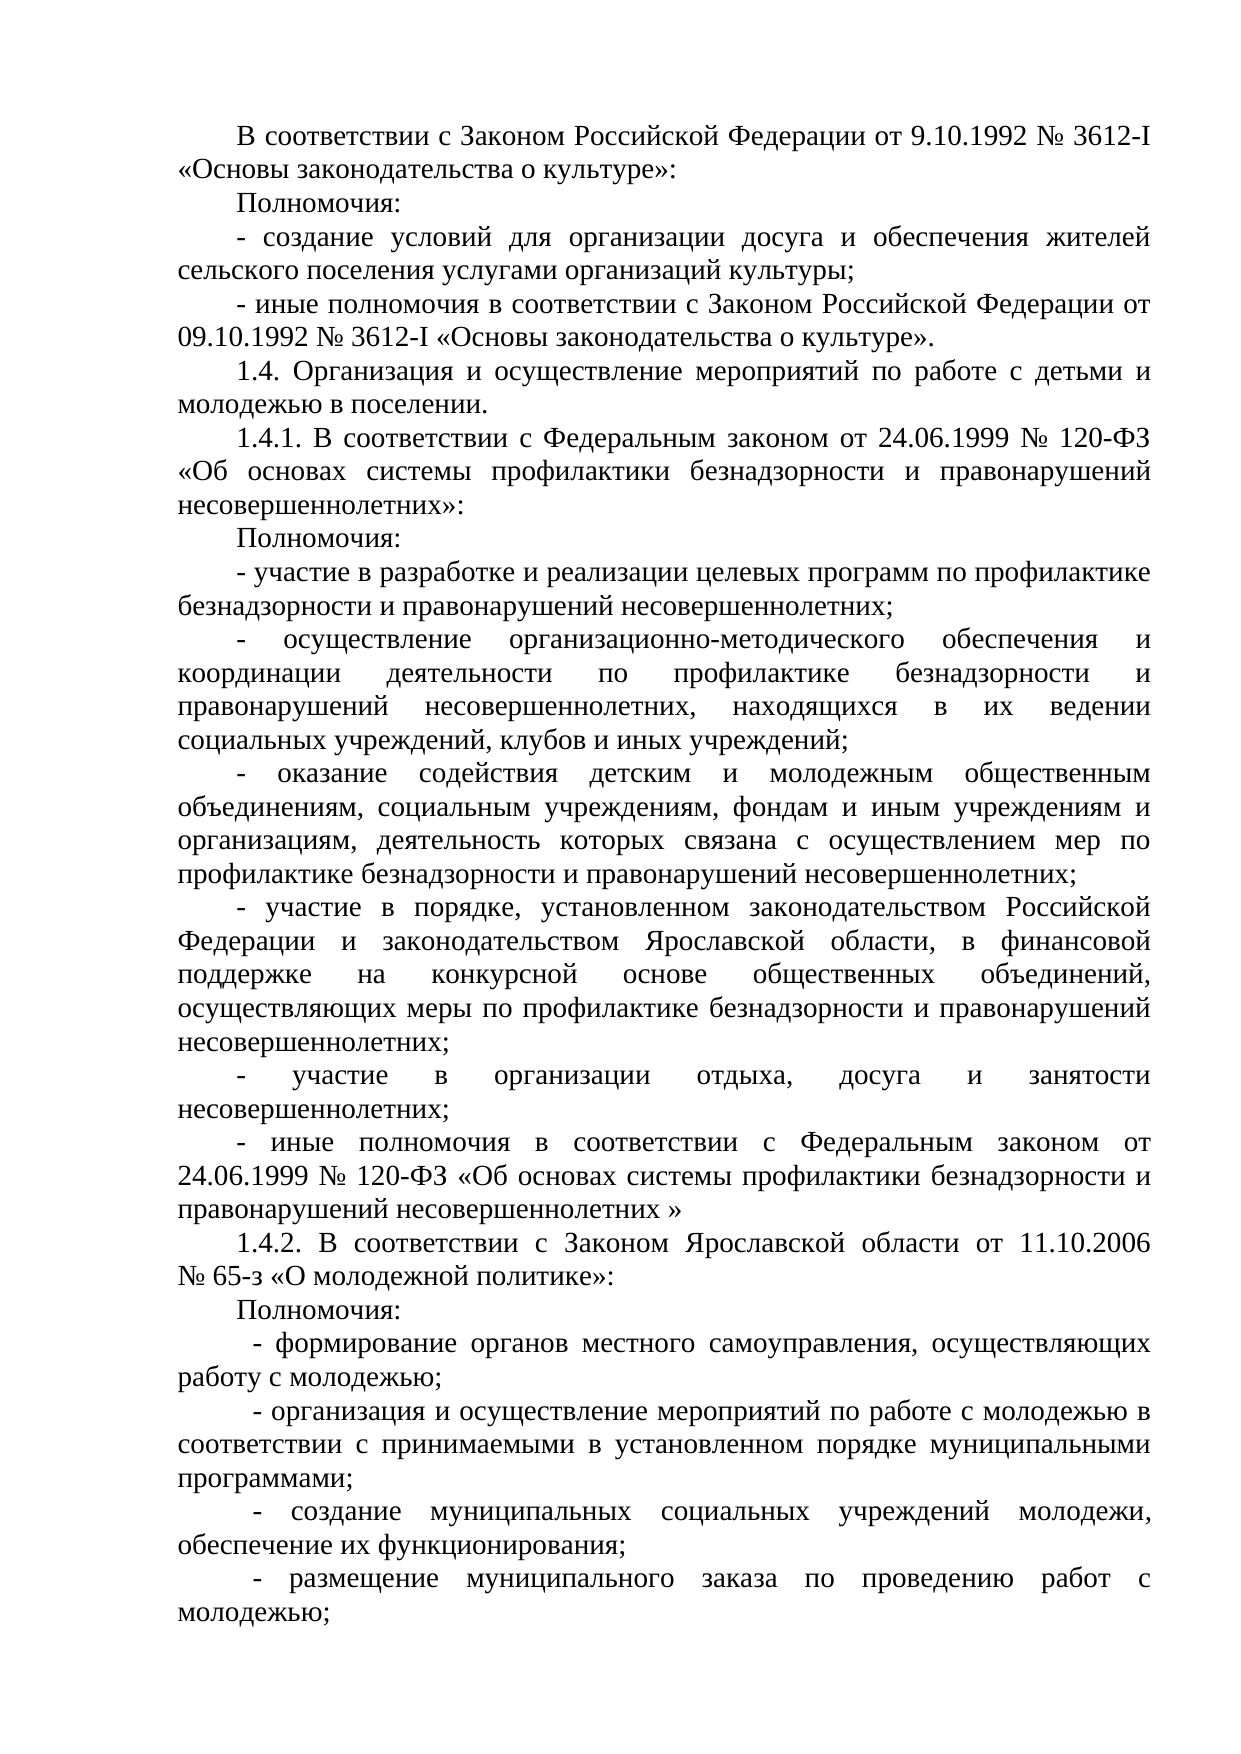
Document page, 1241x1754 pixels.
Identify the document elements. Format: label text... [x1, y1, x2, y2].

text - оказание содействия детским и молодежным общественным объединениям, социальным учреждениям, фондам и иным учреждениям и организациям, деятельность которых связана с осуществлением мер по профилактике безнадзорности и правонарушений несовершеннолетних; [177, 755, 1152, 889]
list - иные полномочия в соответствии с Законом Российской Федерации от 09.10.1992 № 3612-I «Основы законодательства о культуре». [177, 286, 1152, 353]
text - участие в порядке, установленном законодательством Российской Федерации и законодательством Ярославской области, в финансовой поддержке на конкурсной основе общественных объединений, осуществляющих меры по профилактике безнадзорности и правонарушений несовершеннолетних; [177, 889, 1152, 1057]
text - осуществление организационно-методического обеспечения и координации деятельности по профилактике безнадзорности и правонарушений несовершеннолетних, находящихся в их ведении социальных учреждений, клубов и иных учреждений; [177, 621, 1152, 755]
text - участие в организации отдыха, досуга и занятости несовершеннолетних; [177, 1057, 1152, 1124]
text - размещение муниципального заказа по проведению работ с молодежью; [177, 1560, 1152, 1627]
text - создание муниципальных социальных учреждений молодежи, обеспечение их функционирования; [177, 1493, 1152, 1560]
text 1.4.2. В соответствии с Законом Ярославской области от 11.10.2006 № 65-з «О молодежной политике»: [177, 1225, 1152, 1292]
text 1.4. Организация и осуществление мероприятий по работе с детьми и молодежью в поселении. [177, 353, 1152, 420]
text Полномочия: [177, 1292, 1152, 1326]
text - участие в разработке и реализации целевых программ по профилактике безнадзорности и правонарушений несовершеннолетних; [177, 554, 1152, 621]
text - организация и осуществление мероприятий по работе с молодежью в соответствии с принимаемыми в установленном порядке муниципальными программами; [177, 1393, 1152, 1493]
text Полномочия: [177, 521, 1152, 554]
text Полномочия: [177, 185, 1152, 219]
text - формирование органов местного самоуправления, осуществляющих работу с молодежью; [177, 1326, 1152, 1393]
text 1.4.1. В соответствии с Федеральным законом от 24.06.1999 № 120-ФЗ «Об основах системы профилактики безнадзорности и правонарушений несовершеннолетних»: [177, 420, 1152, 521]
text - иные полномочия в соответствии с Федеральным законом от 24.06.1999 № 120-ФЗ «Об основах системы профилактики безнадзорности и правонарушений несовершеннолетних » [177, 1124, 1152, 1225]
list - создание условий для организации досуга и обеспечения жителей сельского поселения услугами организаций культуры; [177, 219, 1152, 286]
text В соответствии с Законом Российской Федерации от 9.10.1992 № 3612-I «Основы законодательства о культуре»: [177, 118, 1152, 185]
